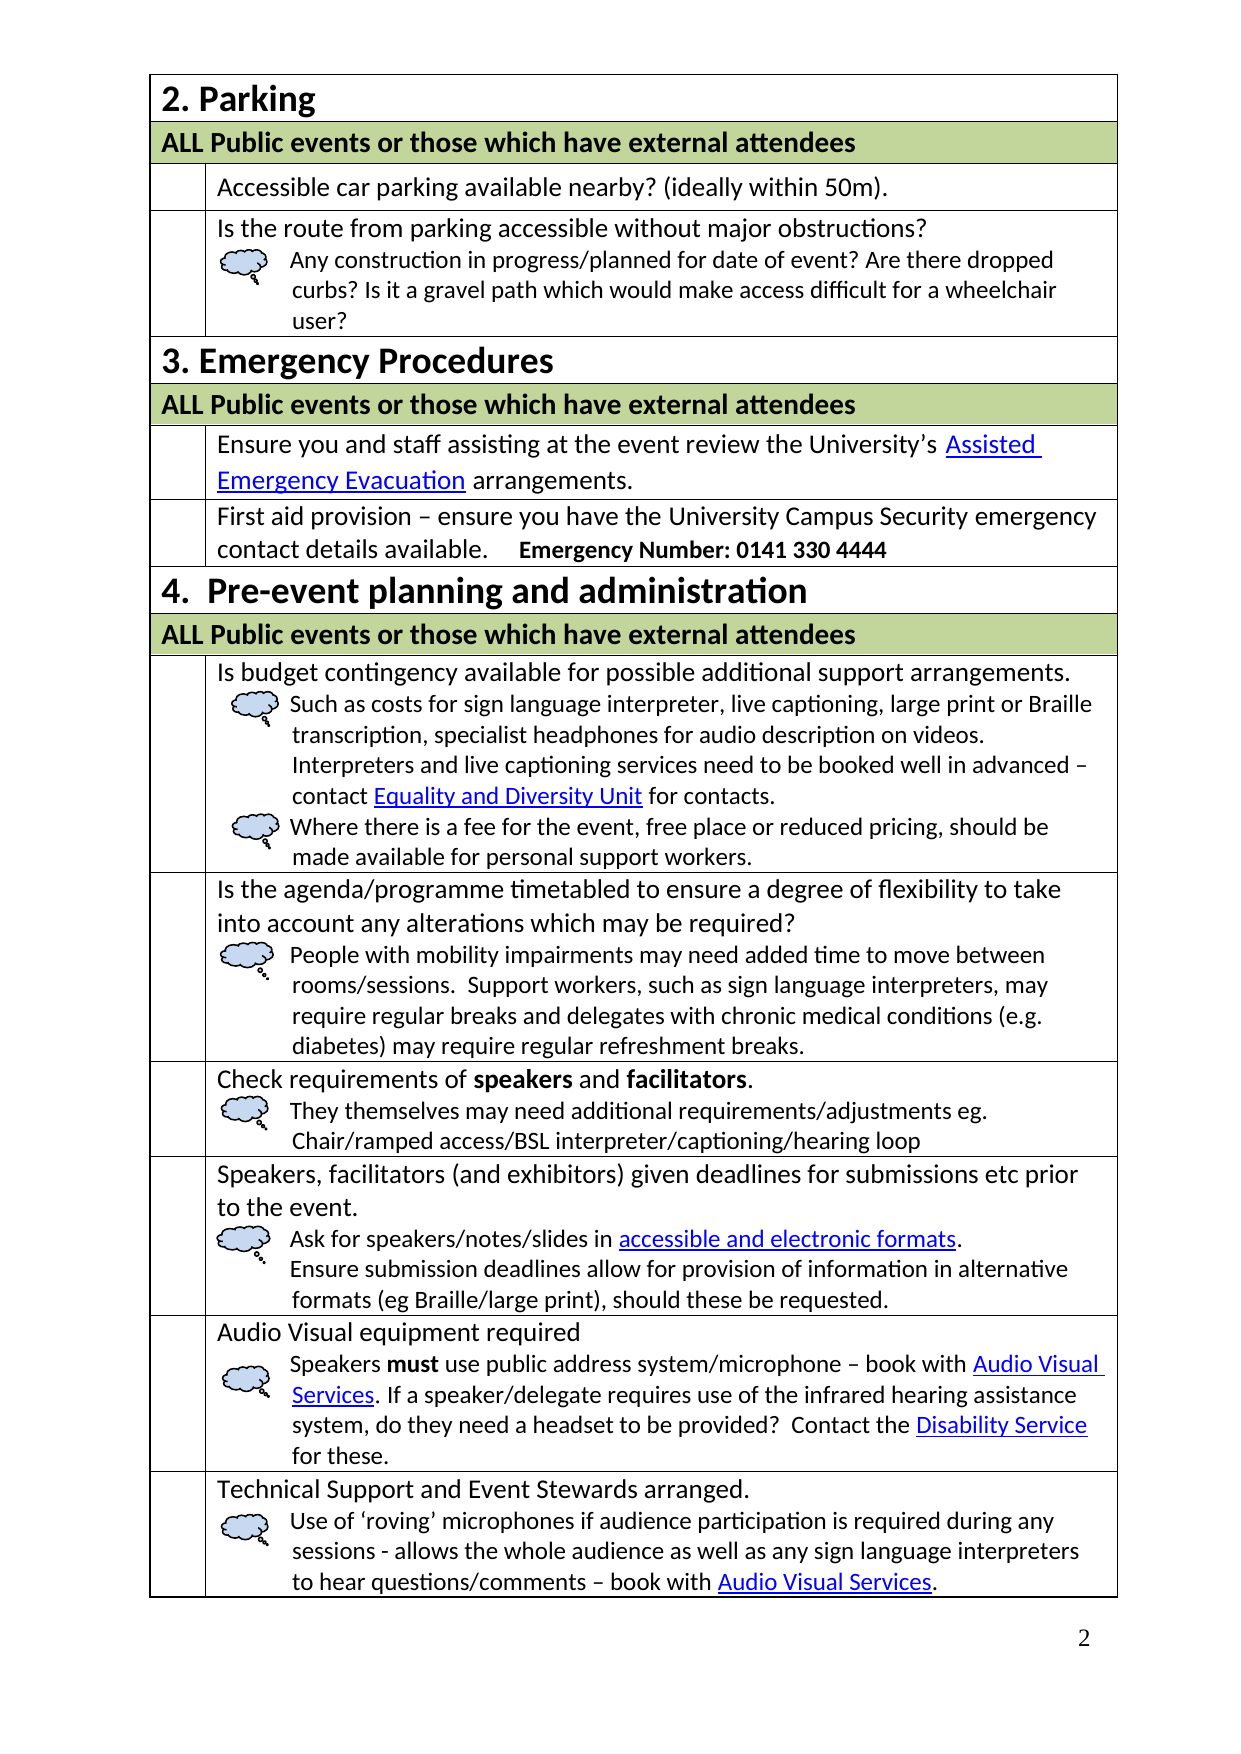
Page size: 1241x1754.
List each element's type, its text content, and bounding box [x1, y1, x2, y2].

table_cell 3. Emergency Procedures [151, 337, 1117, 382]
table_cell Accessible car parking available nearby? (ideally within 50m). [206, 164, 1117, 210]
table_cell Is the agenda/programme timetabled to ensure a degree of flexibility to take into account any alterations which may be required? People with mobility impairments may need added time to move between rooms/sessions. Support workers, such as sign language interpreters, may require regular breaks and delegates with chronic medical conditions (e.g. diabetes) may require regular refreshment breaks. [206, 873, 1117, 1061]
table_cell [151, 500, 205, 566]
table_cell Is budget contingency available for possible additional support arrangements. Such as costs for sign language interpreter, live captioning, large print or Braille transcription, specialist headphones for audio description on videos. Interpreters and live captioning services need to be booked well in advanced – contact Equality and Diversity Unit for contacts. Where there is a fee for the event, free place or reduced pricing, should be made available for personal support workers. [206, 656, 1117, 872]
table_cell Ensure you and staff assisting at the event review the University’s Assisted Emergency Evacuation arrangements. [206, 426, 1117, 498]
table_cell Technical Support and Event Stewards arranged. Use of ‘roving’ microphones if audience participation is required during any sessions - allows the whole audience as well as any sign language interpreters to hear questions/comments – book with Audio Visual Services. [206, 1472, 1117, 1596]
table_cell Speakers, facilitators (and exhibitors) given deadlines for submissions etc prior to the event. Ask for speakers/notes/slides in accessible and electronic formats. Ensure submission deadlines allow for provision of information in alternative formats (eg Braille/large print), should these be requested. [206, 1157, 1117, 1314]
table_cell ALL Public events or those which have external attendees [151, 614, 1117, 654]
table_cell 4. Pre-event planning and administration [151, 567, 1117, 612]
table_cell [151, 426, 205, 498]
table_cell [151, 1062, 205, 1156]
table_header 2. Parking [151, 75, 1117, 121]
table_cell ALL Public events or those which have external attendees [151, 122, 1117, 163]
table_cell [151, 873, 205, 1061]
table_cell [151, 164, 205, 210]
table_cell First aid provision – ensure you have the University Campus Security emergency contact details available. Emergency Number: 0141 330 4444 [206, 500, 1117, 566]
table_cell [151, 1472, 205, 1596]
table_cell Audio Visual equipment required Speakers must use public address system/microphone – book with Audio Visual Services. If a speaker/delegate requires use of the infrared hearing assistance system, do they need a headset to be provided? Contact the Disability Service for these. [206, 1316, 1117, 1471]
table_cell [151, 1316, 205, 1471]
table_cell [151, 1157, 205, 1314]
table_cell [151, 211, 205, 336]
table_cell Check requirements of speakers and facilitators. They themselves may need additional requirements/adjustments eg. Chair/ramped access/BSL interpreter/captioning/hearing loop [206, 1062, 1117, 1156]
table_cell [151, 656, 205, 872]
table_cell Is the route from parking accessible without major obstructions? Any construction in progress/planned for date of event? Are there dropped curbs? Is it a gravel path which would make access difficult for a wheelchair user? [206, 211, 1117, 336]
table_cell ALL Public events or those which have external attendees [151, 384, 1117, 424]
